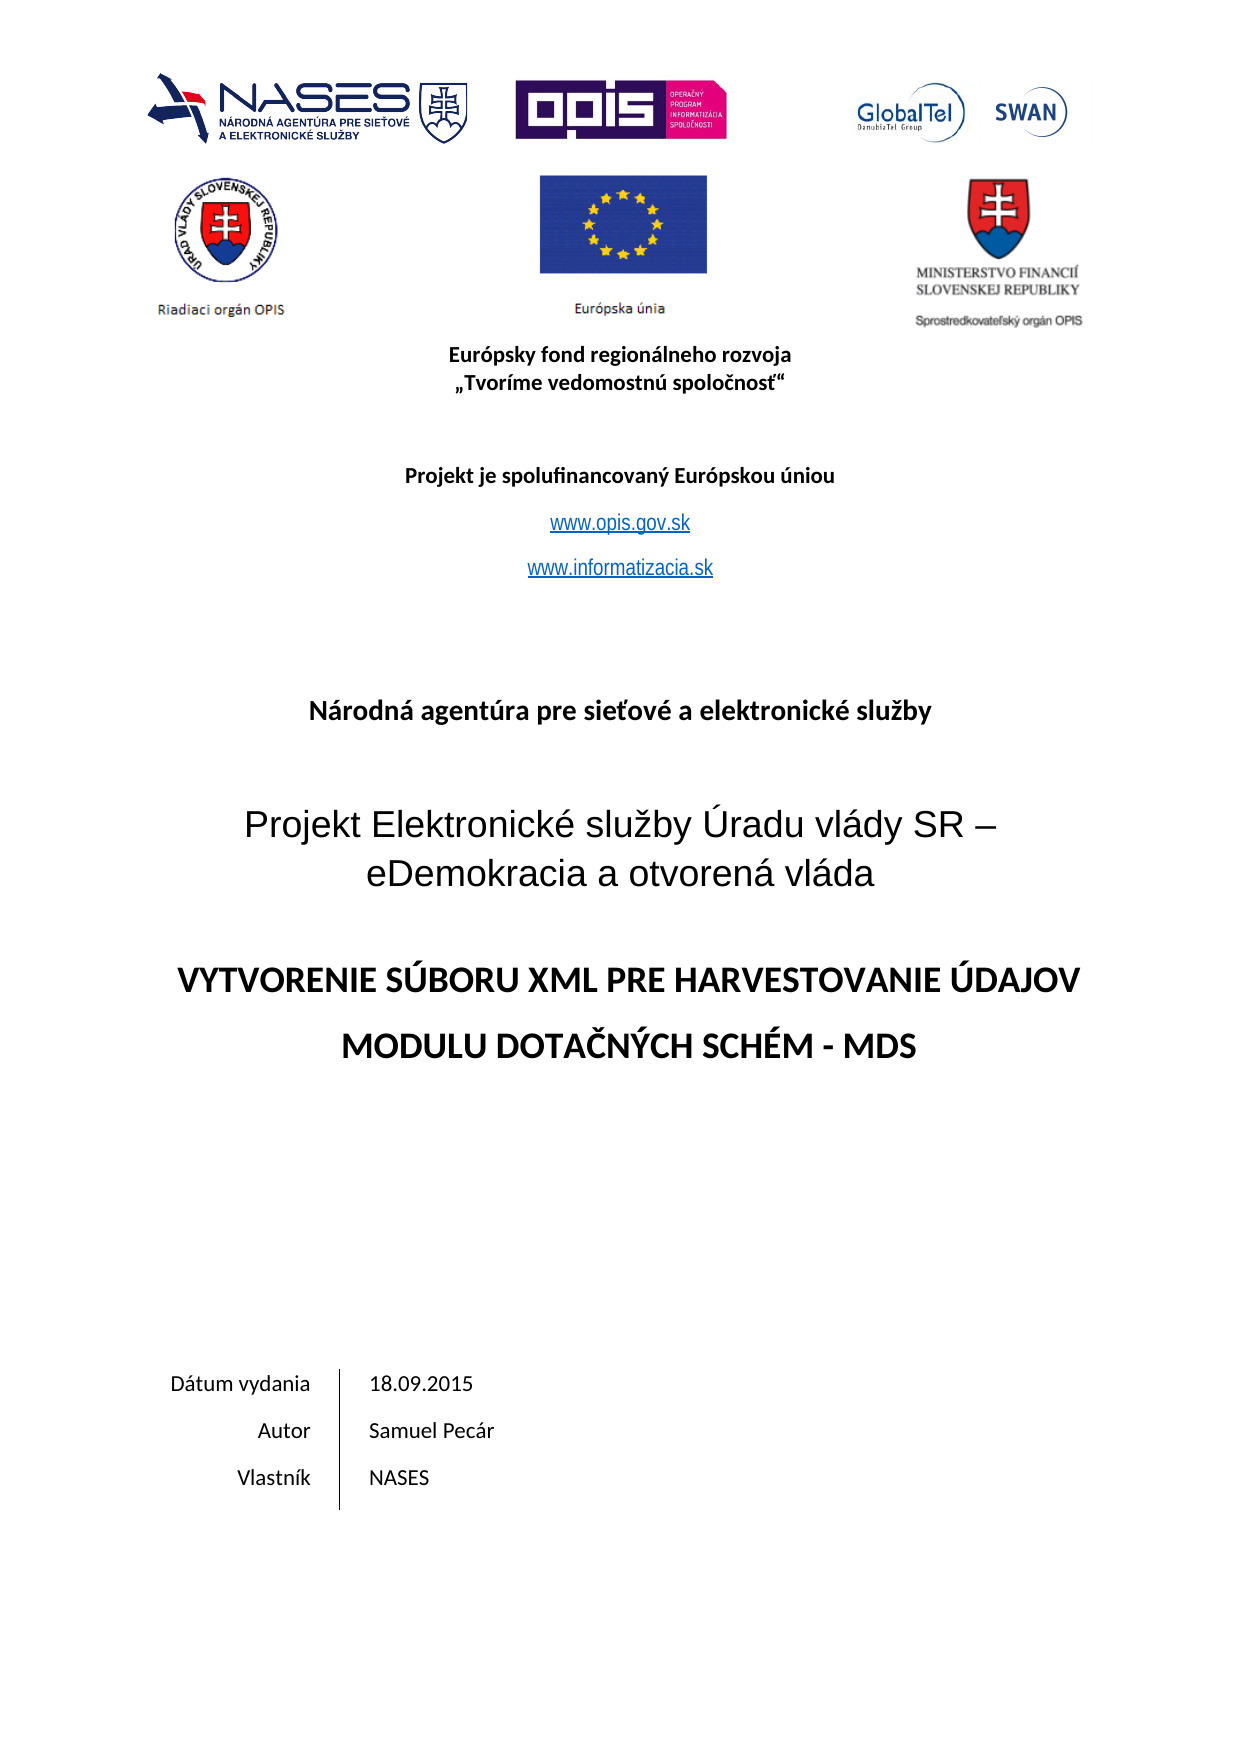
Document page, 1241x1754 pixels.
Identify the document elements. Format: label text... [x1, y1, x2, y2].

table_cell Autor [148, 1416, 339, 1463]
text Vytvorenie súboru XML pre harvestovanie údajov [165, 956, 1093, 1002]
picture [845, 80, 1093, 144]
table_cell Vlastník [148, 1463, 339, 1510]
table_header Dátum vydania [148, 1369, 339, 1416]
table_cell NASES [340, 1463, 1107, 1510]
text Projekt Elektronické služby Úradu vlády SR – [148, 803, 1093, 846]
picture [137, 172, 1090, 338]
text www.informatizacia.sk [148, 553, 1093, 580]
text „Tvoríme vedomostnú spoločnosť“ [148, 368, 1093, 396]
text eDemokracia a otvorená vláda [148, 852, 1093, 895]
table_header 18.09.2015 [340, 1369, 1107, 1416]
picture [510, 75, 731, 144]
text modulu DOTAČNýCH SCHéM - mds [165, 1022, 1093, 1068]
text www.opis.gov.sk [148, 508, 1093, 535]
text Projekt je spolufinancovaný Európskou úniou [148, 462, 1093, 489]
table_cell Samuel Pecár [340, 1416, 1107, 1463]
text Národná agentúra pre sieťové a elektronické služby [148, 692, 1093, 728]
picture [147, 73, 468, 144]
